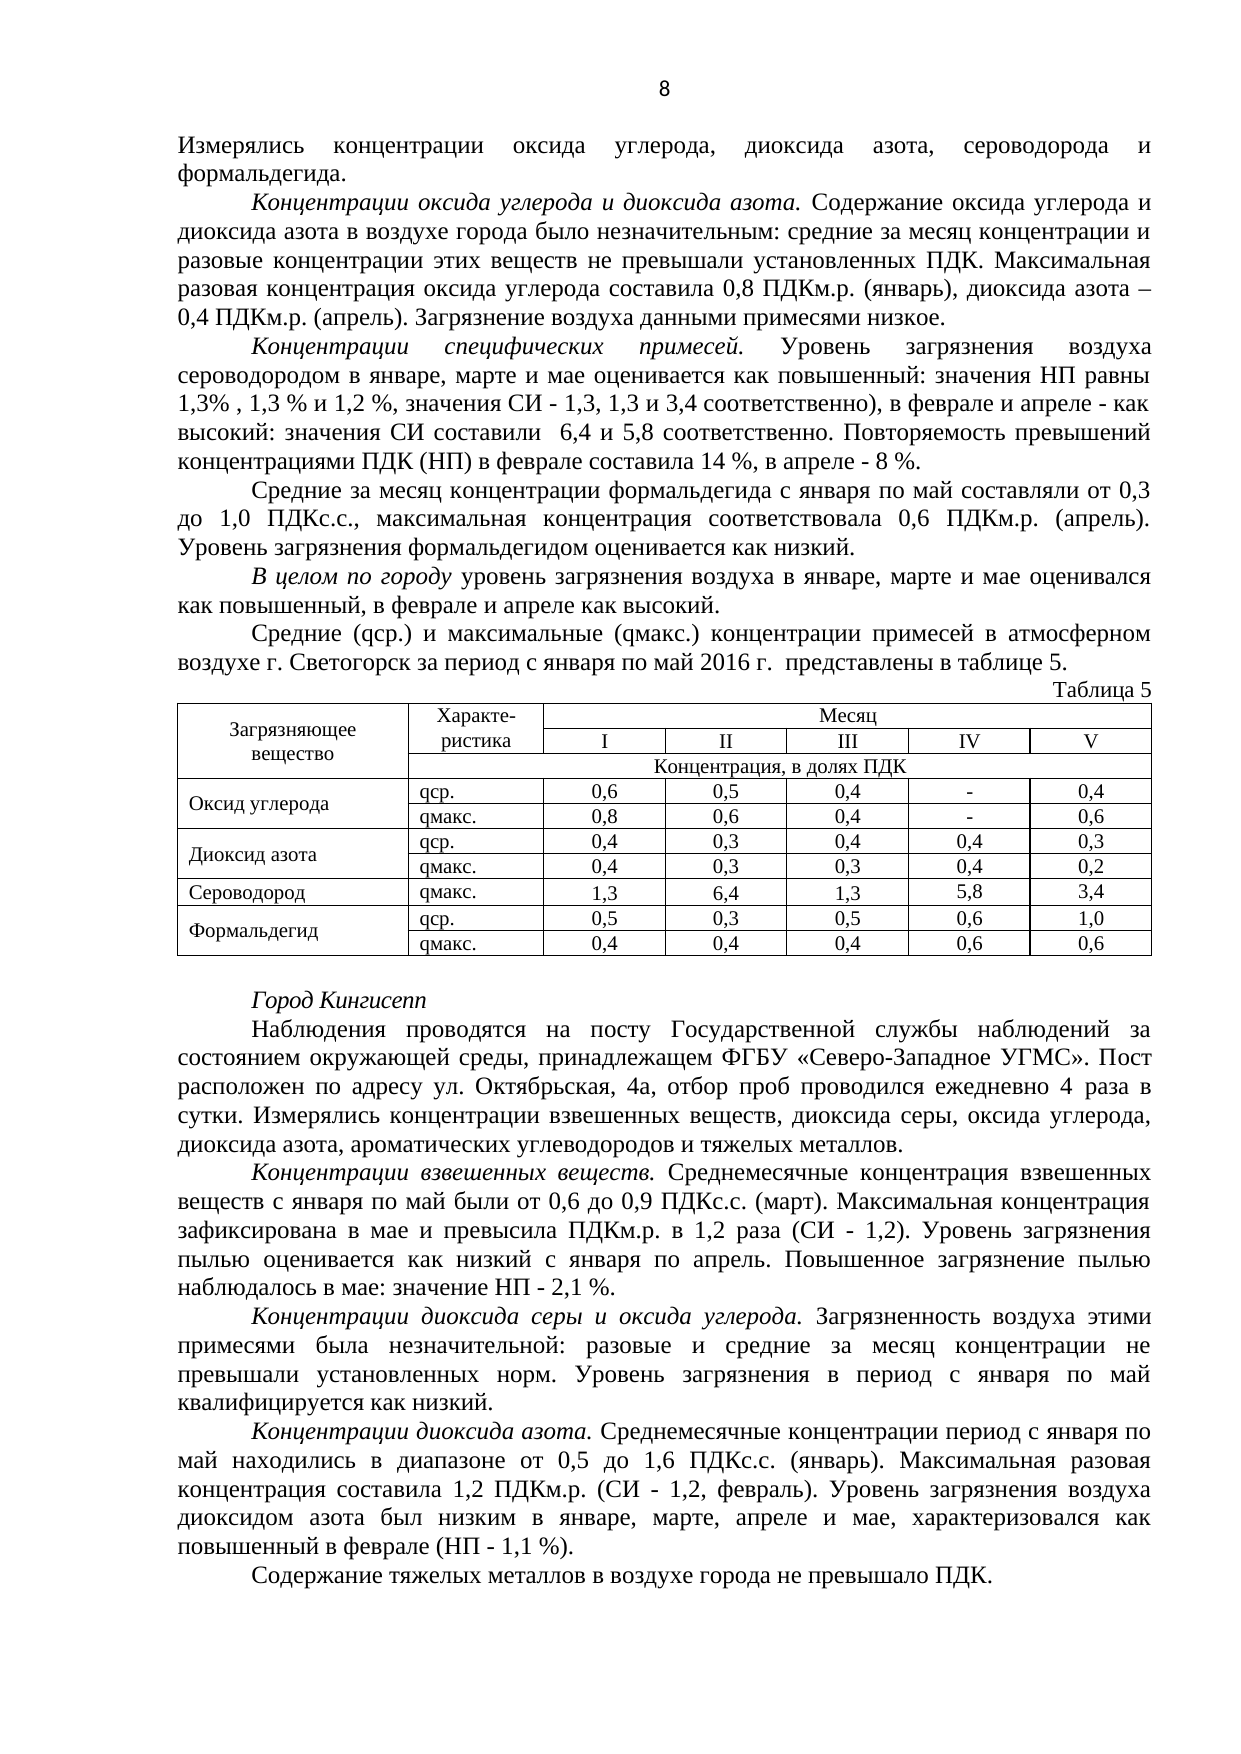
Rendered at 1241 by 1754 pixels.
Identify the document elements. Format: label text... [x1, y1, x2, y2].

table_cell - [909, 779, 1029, 803]
table_cell 0,5 [666, 779, 786, 803]
table_cell 0,3 [1031, 829, 1151, 853]
table_cell 0,4 [787, 779, 908, 803]
table_cell 6,4 [666, 879, 786, 905]
table_cell 0,6 [1031, 931, 1151, 955]
table_cell Формальдегид [178, 906, 408, 955]
table_cell 0,4 [787, 931, 908, 955]
table_cell qмакс. [409, 879, 543, 905]
table_cell 0,3 [666, 906, 786, 930]
table_cell - [909, 804, 1029, 828]
table_cell qср. [409, 829, 543, 853]
table_cell 1,3 [544, 879, 665, 905]
table_cell 0,5 [787, 906, 908, 930]
table_cell 5,8 [909, 879, 1029, 905]
table_cell 0,4 [544, 829, 665, 853]
text Средние (qср.) и максимальные (qмакс.) концентрации примесей в атмосферном воздухе г. Светогорск за период с января по май 2016 г. представлены в таблице 5. [177, 618, 1152, 676]
table_cell Сероводород [178, 879, 408, 905]
table_cell 0,2 [1031, 854, 1151, 878]
table_cell 0,4 [787, 804, 908, 828]
table_cell 0,6 [909, 931, 1029, 955]
table_cell 0,4 [544, 854, 665, 878]
table_cell 0,3 [787, 854, 908, 878]
text Содержание тяжелых металлов в воздухе города не превышало ПДК. [177, 1560, 1152, 1589]
table_cell 0,6 [544, 779, 665, 803]
text Таблица 5 [177, 676, 1152, 702]
text Наблюдения проводятся на посту Государственной службы наблюдений за состоянием окружающей среды, принадлежащем ФГБУ «Северо-Западное УГМС». Пост расположен по адресу ул. Октябрьская, 4а, отбор проб проводился ежедневно 4 раза в сутки. Измерялись концентрации взвешенных веществ, диоксида серы, оксида углерода, диоксида азота, ароматических углеводородов и тяжелых металлов. [177, 1014, 1152, 1157]
table_cell qмакс. [409, 804, 543, 828]
table_cell Концентрация, в долях ПДК [409, 754, 1151, 778]
table_cell 0,4 [1031, 779, 1151, 803]
text Концентрации специфических примесей. Уровень загрязнения воздуха сероводородом в январе, марте и мае оценивается как повышенный: значения НП равны 1,3% , 1,3 % и 1,2 %, значения СИ - 1,3, 1,3 и 3,4 соответственно), в феврале и апреле - как высокий: значения СИ составили 6,4 и 5,8 соответственно. Повторяемость превышений концентрациями ПДК (НП) в феврале составила 14 %, в апреле - 8 %. [177, 331, 1152, 475]
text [177, 130, 1152, 187]
table_cell 1,0 [1031, 906, 1151, 930]
table_cell 0,4 [909, 829, 1029, 853]
table_cell Диоксид азота [178, 829, 408, 878]
table_cell 0,3 [666, 854, 786, 878]
table_cell 0,4 [909, 854, 1029, 878]
table_cell Оксид углерода [178, 779, 408, 828]
table_cell 0,5 [544, 906, 665, 930]
table_cell IV [909, 729, 1029, 753]
table_cell I [544, 729, 665, 753]
table_cell 0,6 [1031, 804, 1151, 828]
table_header Характе-ристика [409, 704, 543, 753]
table_cell 0,6 [909, 906, 1029, 930]
text Концентрации оксида углерода и диоксида азота. Содержание оксида углерода и диоксида азота в воздухе города было незначительным: средние за месяц концентрации и разовые концентрации этих веществ не превышали установленных ПДК. Максимальная разовая концентрация оксида углерода составила 0,8 ПДКм.р. (январь), диоксида азота – 0,4 ПДКм.р. (апрель). Загрязнение воздуха данными примесями низкое. [177, 187, 1152, 331]
table_cell 0,6 [666, 804, 786, 828]
text Средние за месяц концентрации формальдегида с января по май составляли от 0,3 до 1,0 ПДКс.с., максимальная концентрация соответствовала 0,6 ПДКм.р. (апрель). Уровень загрязнения формальдегидом оценивается как низкий. [177, 475, 1152, 561]
table_cell qмакс. [409, 931, 543, 955]
table_cell qср. [409, 906, 543, 930]
table_cell III [787, 729, 908, 753]
table_cell qмакс. [409, 854, 543, 878]
table_header Месяц [544, 704, 1151, 727]
text В целом по городу уровень загрязнения воздуха в январе, марте и мае оценивался как повышенный, в феврале и апреле как высокий. [177, 561, 1152, 618]
table_cell 0,4 [787, 829, 908, 853]
table_cell 0,4 [666, 931, 786, 955]
text Концентрации взвешенных веществ. Среднемесячные концентрация взвешенных веществ с января по май были от 0,6 до 0,9 ПДКс.с. (март). Максимальная концентрация зафиксирована в мае и превысила ПДКм.р. в 1,2 раза (СИ - 1,2). Уровень загрязнения пылью оценивается как низкий с января по апрель. Повышенное загрязнение пылью наблюдалось в мае: значение НП - 2,1 %. [177, 1157, 1152, 1301]
table_cell 0,4 [544, 931, 665, 955]
table_cell V [1031, 729, 1151, 753]
table_cell 1,3 [787, 879, 908, 905]
table_cell 0,8 [544, 804, 665, 828]
table_cell 3,4 [1031, 879, 1151, 905]
table_cell qср. [409, 779, 543, 803]
table_cell II [666, 729, 786, 753]
text Город Кингисепп [177, 985, 1152, 1014]
text Концентрации диоксида серы и оксида углерода. Загрязненность воздуха этими примесями была незначительной: разовые и средние за месяц концентрации не превышали установленных норм. Уровень загрязнения в период с января по май квалифицируется как низкий. [177, 1301, 1152, 1416]
table_header Загрязняющее вещество [178, 704, 408, 778]
table_cell 0,3 [666, 829, 786, 853]
text Концентрации диоксида азота. Среднемесячные концентрации период с января по май находились в диапазоне от 0,5 до 1,6 ПДКс.с. (январь). Максимальная разовая концентрация составила 1,2 ПДКм.р. (СИ - 1,2, февраль). Уровень загрязнения воздуха диоксидом азота был низким в январе, марте, апреле и мае, характеризовался как повышенный в феврале (НП - 1,1 %). [177, 1416, 1152, 1560]
